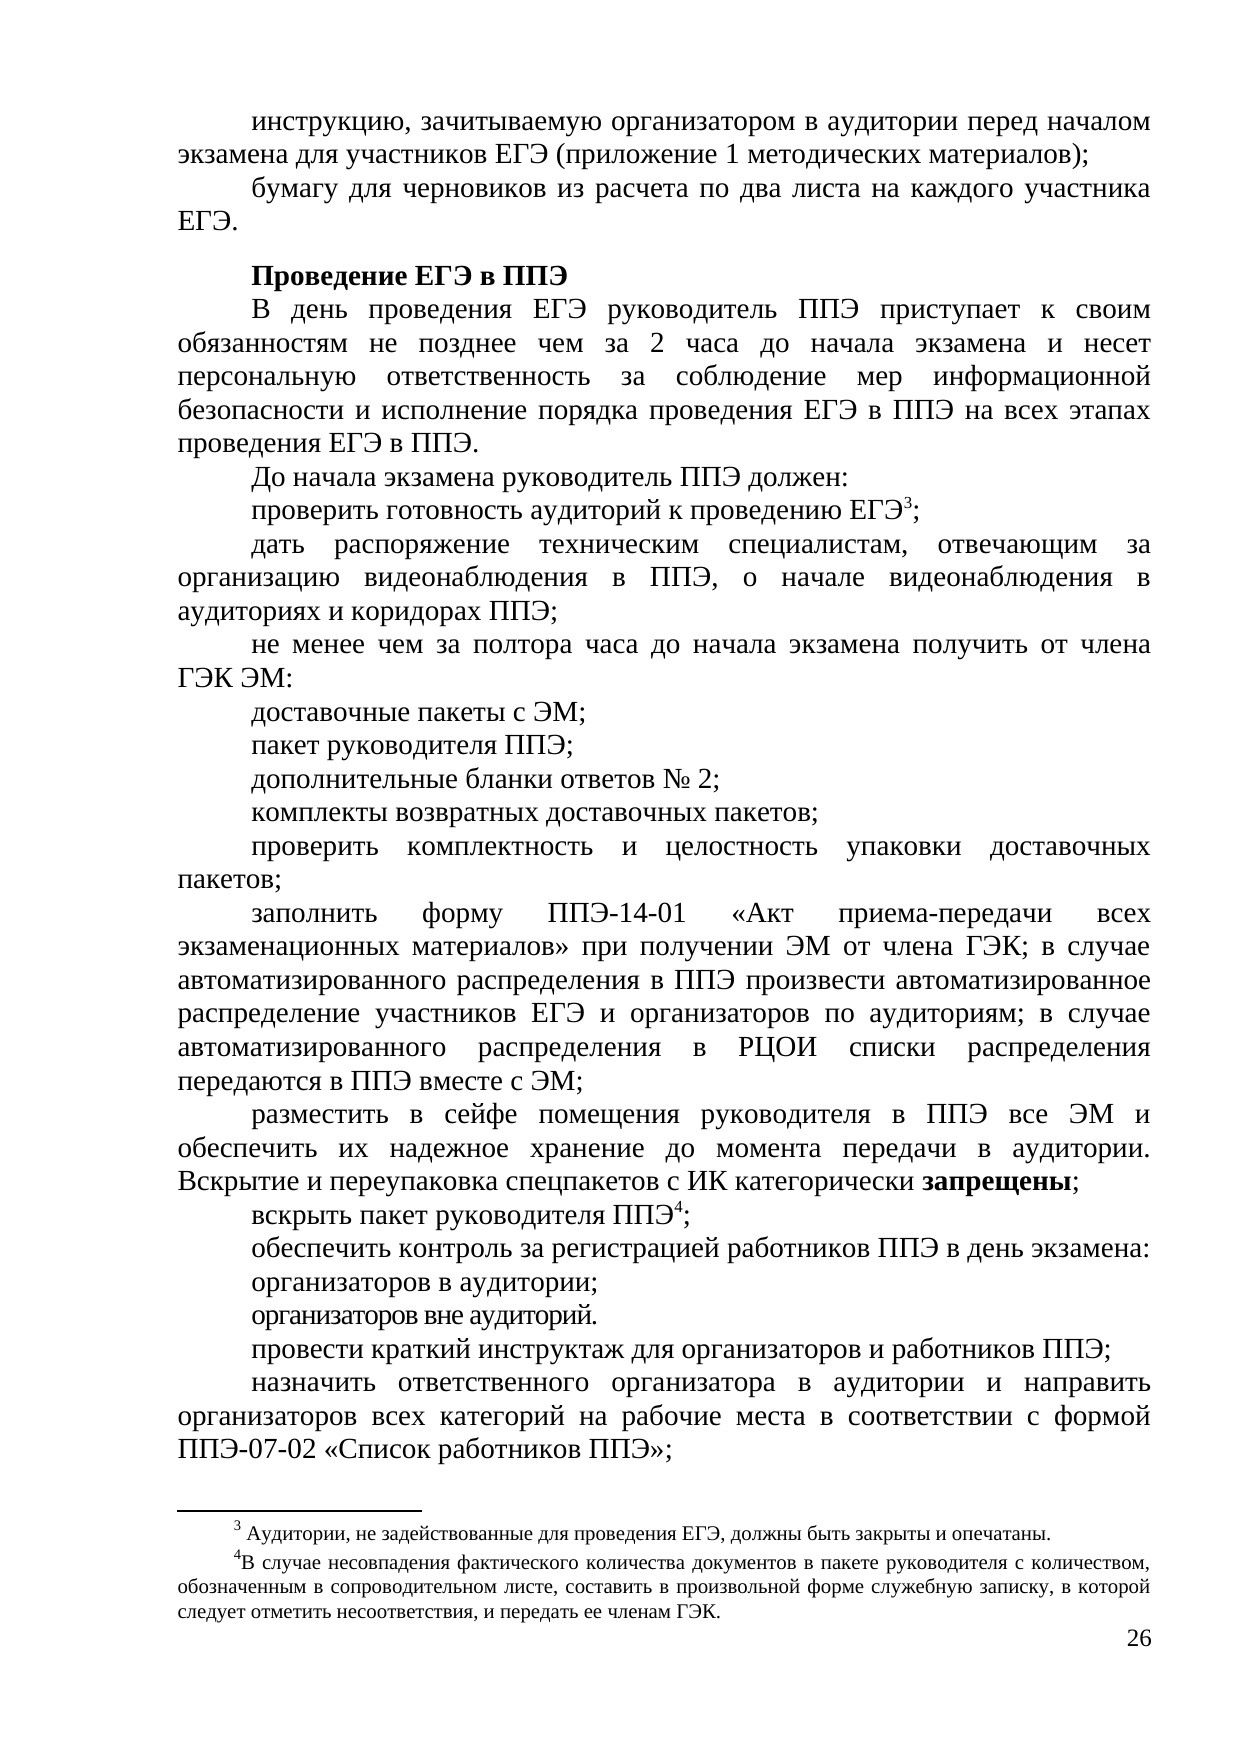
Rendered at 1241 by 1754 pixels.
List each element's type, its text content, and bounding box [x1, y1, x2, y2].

text организаторов вне аудиторий. [177, 1297, 1152, 1331]
text вскрыть пакет руководителя ППЭ; [177, 1197, 1152, 1230]
text дополнительные бланки ответов № 2; [177, 761, 1152, 794]
text пакет руководителя ППЭ; [177, 727, 1152, 761]
text разместить в сейфе помещения руководителя в ППЭ все ЭМ и обеспечить их надежное хранение до момента передачи в аудитории. Вскрытие и переупаковка спецпакетов с ИК категорически запрещены; [177, 1096, 1152, 1197]
list Проведение ЕГЭ в ППЭ [177, 258, 1152, 291]
text не менее чем за полтора часа до начала экзамена получить от члена ГЭК ЭМ: [177, 627, 1152, 694]
text доставочные пакеты с ЭМ; [177, 694, 1152, 727]
text В день проведения ЕГЭ руководитель ППЭ приступает к своим обязанностям не позднее чем за 2 часа до начала экзамена и несет персональную ответственность за соблюдение мер информационной безопасности и исполнение порядка проведения ЕГЭ в ППЭ на всех этапах проведения ЕГЭ в ППЭ. [177, 291, 1152, 459]
text проверить готовность аудиторий к проведению ЕГЭ; [177, 492, 1152, 526]
text дать распоряжение техническим специалистам, отвечающим за организацию видеонаблюдения в ППЭ, о начале видеонаблюдения в аудиториях и коридорах ППЭ; [177, 526, 1152, 627]
text организаторов в аудитории; [177, 1264, 1152, 1297]
text бумагу для черновиков из расчета по два листа на каждого участника ЕГЭ. [177, 170, 1152, 237]
text назначить ответственного организатора в аудитории и направить организаторов всех категорий на рабочие места в соответствии с формой ППЭ-07-02 «Список работников ППЭ»; [177, 1364, 1152, 1465]
text До начала экзамена руководитель ППЭ должен: [177, 459, 1152, 492]
text заполнить форму ППЭ-14-01 «Акт приема-передачи всех экзаменационных материалов» при получении ЭМ от члена ГЭК; в случае автоматизированного распределения в ППЭ произвести автоматизированное распределение участников ЕГЭ и организаторов по аудиториям; в случае автоматизированного распределения в РЦОИ списки распределения передаются в ППЭ вместе с ЭМ; [177, 895, 1152, 1096]
text комплекты возвратных доставочных пакетов; [177, 794, 1152, 828]
text инструкцию, зачитываемую организатором в аудитории перед началом экзамена для участников ЕГЭ (приложение 1 методических материалов); [177, 103, 1152, 170]
text проверить комплектность и целостность упаковки доставочных пакетов; [177, 828, 1152, 895]
text обеспечить контроль за регистрацией работников ППЭ в день экзамена: [177, 1230, 1152, 1264]
text провести краткий инструктаж для организаторов и работников ППЭ; [177, 1331, 1152, 1364]
